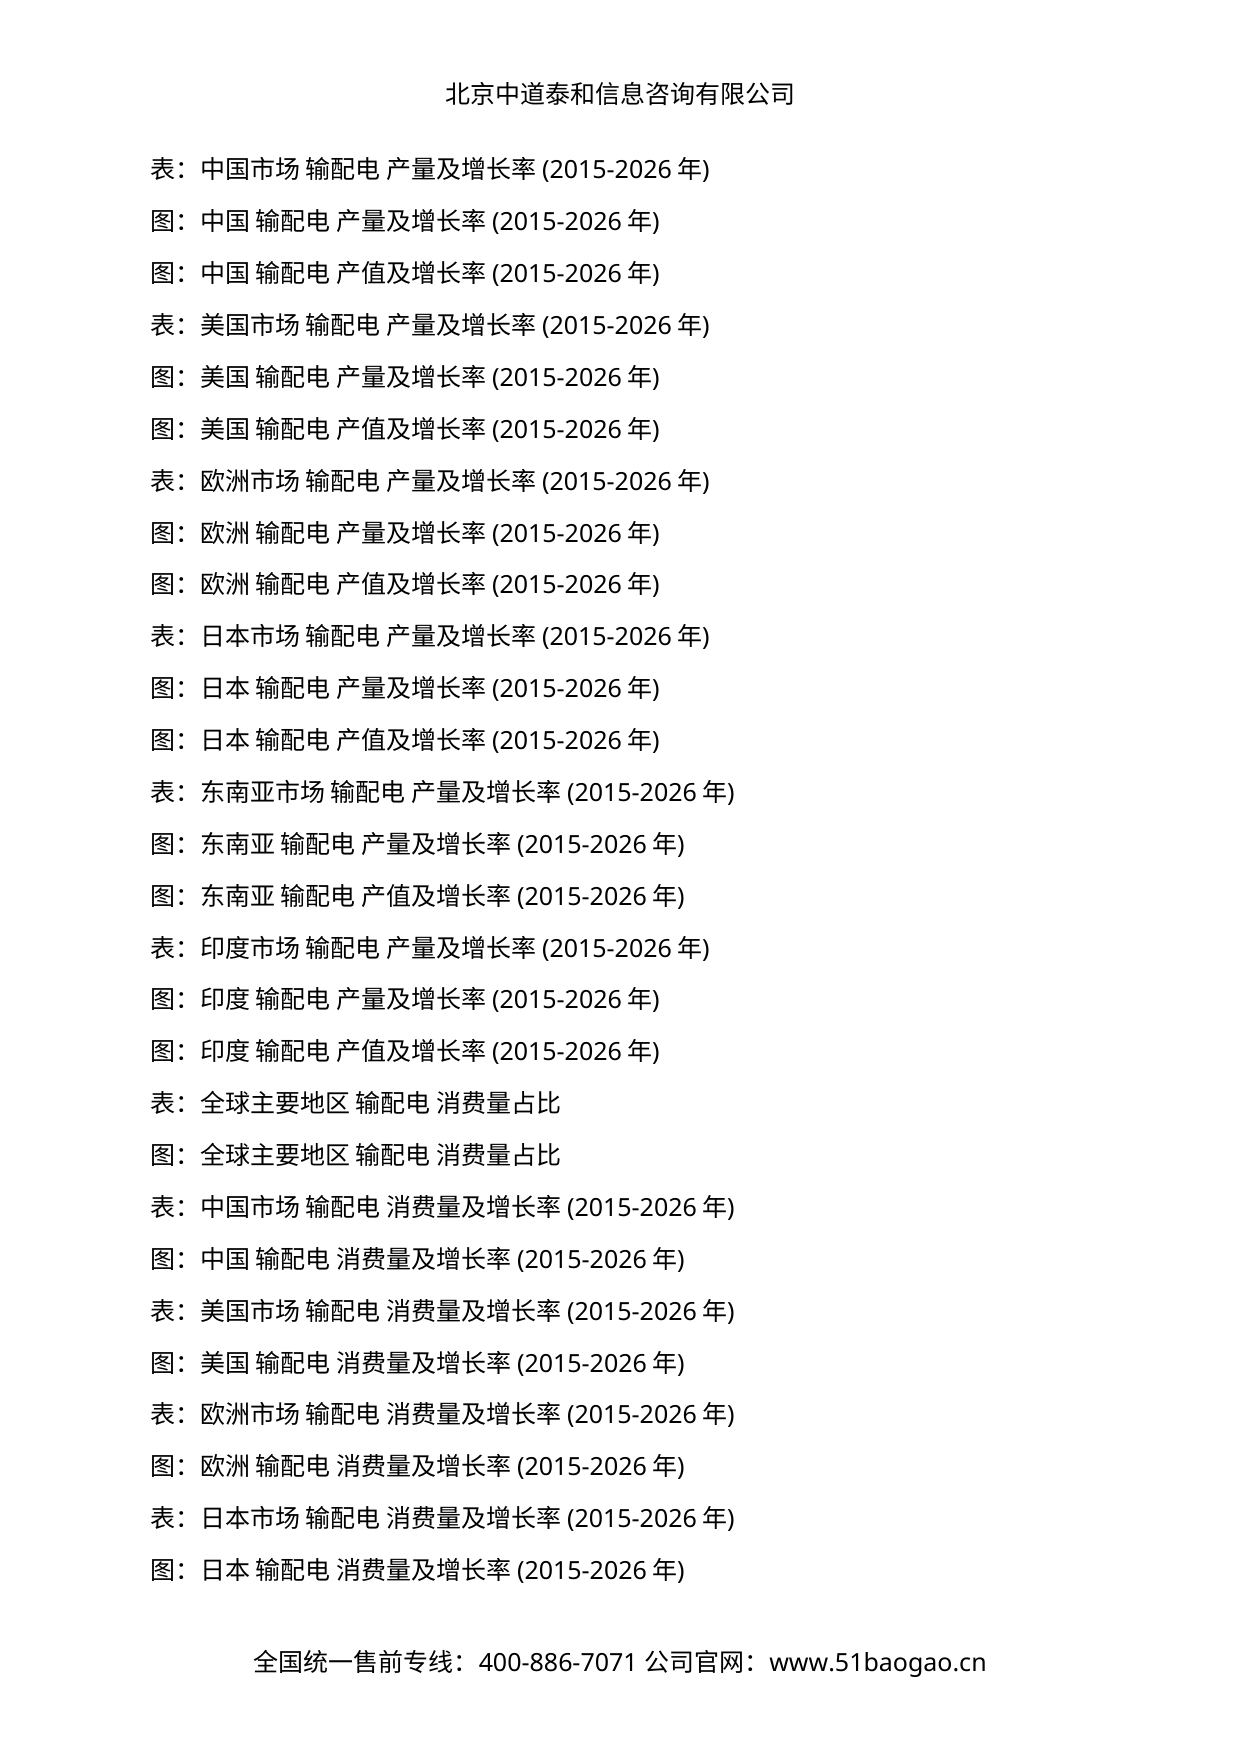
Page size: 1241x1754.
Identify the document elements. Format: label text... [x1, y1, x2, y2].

text 图：日本 输配电 消费量及增长率 (2015-2026年) [150, 1551, 1090, 1587]
text 图：日本 输配电 产量及增长率 (2015-2026年) [150, 669, 1090, 705]
text 表：全球主要地区 输配电 消费量占比 [150, 1084, 1090, 1120]
text 表：欧洲市场 输配电 产量及增长率 (2015-2026年) [150, 461, 1090, 497]
text 表：日本市场 输配电 消费量及增长率 (2015-2026年) [150, 1499, 1090, 1535]
text 图：日本 输配电 产值及增长率 (2015-2026年) [150, 721, 1090, 757]
text 图：中国 输配电 产量及增长率 (2015-2026年) [150, 202, 1090, 238]
text 表：欧洲市场 输配电 消费量及增长率 (2015-2026年) [150, 1395, 1090, 1431]
text 图：欧洲 输配电 消费量及增长率 (2015-2026年) [150, 1447, 1090, 1483]
text 图：东南亚 输配电 产值及增长率 (2015-2026年) [150, 876, 1090, 912]
text 图：美国 输配电 消费量及增长率 (2015-2026年) [150, 1343, 1090, 1379]
text 表：印度市场 输配电 产量及增长率 (2015-2026年) [150, 928, 1090, 964]
text 图：美国 输配电 产值及增长率 (2015-2026年) [150, 409, 1090, 446]
text 表：美国市场 输配电 产量及增长率 (2015-2026年) [150, 306, 1090, 342]
text 图：印度 输配电 产值及增长率 (2015-2026年) [150, 1032, 1090, 1068]
text 图：中国 输配电 产值及增长率 (2015-2026年) [150, 254, 1090, 290]
text 表：美国市场 输配电 消费量及增长率 (2015-2026年) [150, 1291, 1090, 1327]
text 图：美国 输配电 产量及增长率 (2015-2026年) [150, 357, 1090, 394]
text 图：全球主要地区 输配电 消费量占比 [150, 1136, 1090, 1172]
text 表：日本市场 输配电 产量及增长率 (2015-2026年) [150, 617, 1090, 653]
text 图：中国 输配电 消费量及增长率 (2015-2026年) [150, 1239, 1090, 1276]
text 图：欧洲 输配电 产量及增长率 (2015-2026年) [150, 513, 1090, 549]
text 图：印度 输配电 产量及增长率 (2015-2026年) [150, 980, 1090, 1016]
text 表：中国市场 输配电 消费量及增长率 (2015-2026年) [150, 1187, 1090, 1224]
text 表：东南亚市场 输配电 产量及增长率 (2015-2026年) [150, 772, 1090, 809]
text 图：欧洲 输配电 产值及增长率 (2015-2026年) [150, 565, 1090, 601]
text 表：中国市场 输配电 产量及增长率 (2015-2026年) [150, 150, 1090, 186]
text 图：东南亚 输配电 产量及增长率 (2015-2026年) [150, 824, 1090, 861]
